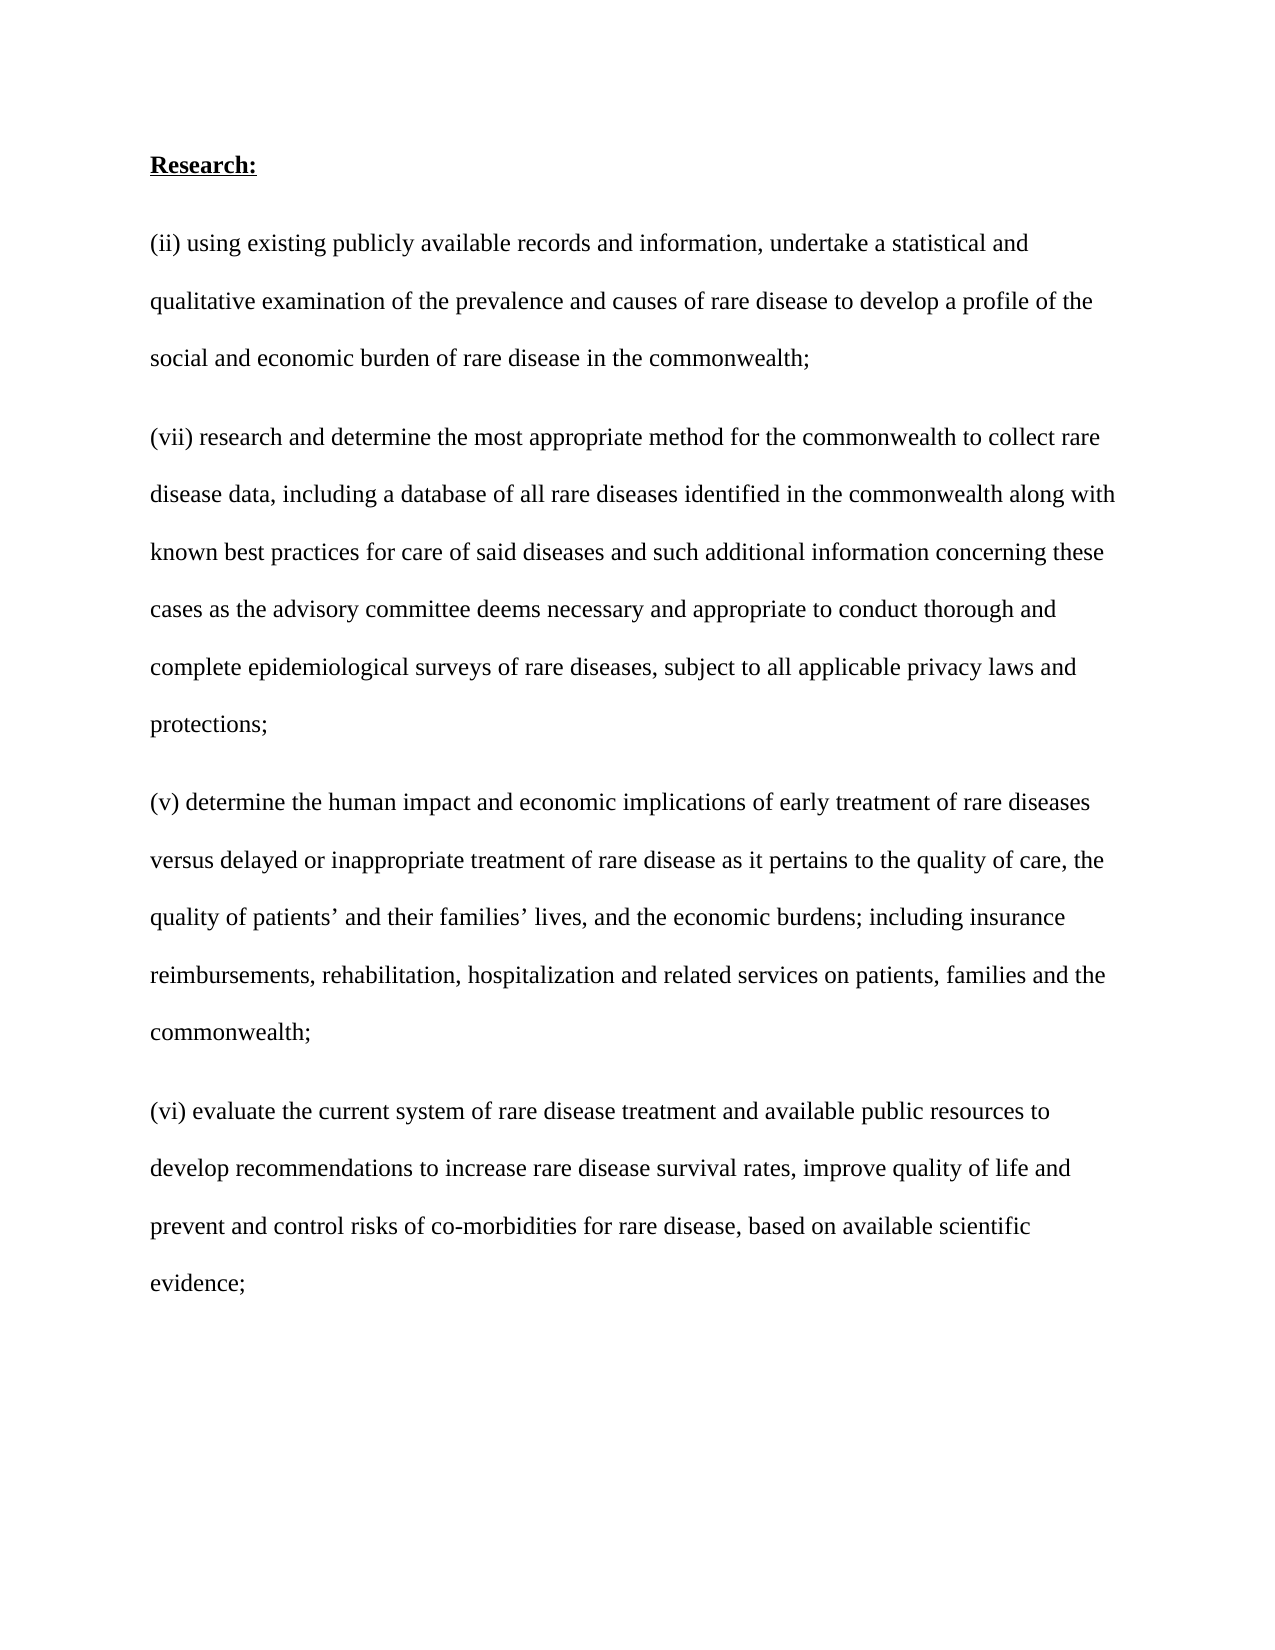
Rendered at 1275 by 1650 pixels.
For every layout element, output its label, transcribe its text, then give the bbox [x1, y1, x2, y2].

text Research: [150, 150, 1125, 179]
text (vii) research and determine the most appropriate method for the commonwealth to collect rare disease data, including a database of all rare diseases identified in the commonwealth along with known best practices for care of said diseases and such additional information concerning these cases as the advisory committee deems necessary and appropriate to conduct thorough and complete epidemiological surveys of rare diseases, subject to all applicable privacy laws and protections; [150, 422, 1125, 738]
text (v) determine the human impact and economic implications of early treatment of rare diseases versus delayed or inappropriate treatment of rare disease as it pertains to the quality of care, the quality of patients’ and their families’ lives, and the economic burdens; including insurance reimbursements, rehabilitation, hospitalization and related services on patients, families and the commonwealth; [150, 787, 1125, 1046]
text (vi) evaluate the current system of rare disease treatment and available public resources to develop recommendations to increase rare disease survival rates, improve quality of life and prevent and control risks of co-morbidities for rare disease, based on available scientific evidence; [150, 1096, 1125, 1297]
text (ii) using existing publicly available records and information, undertake a statistical and qualitative examination of the prevalence and causes of rare disease to develop a profile of the social and economic burden of rare disease in the commonwealth; [150, 228, 1125, 372]
